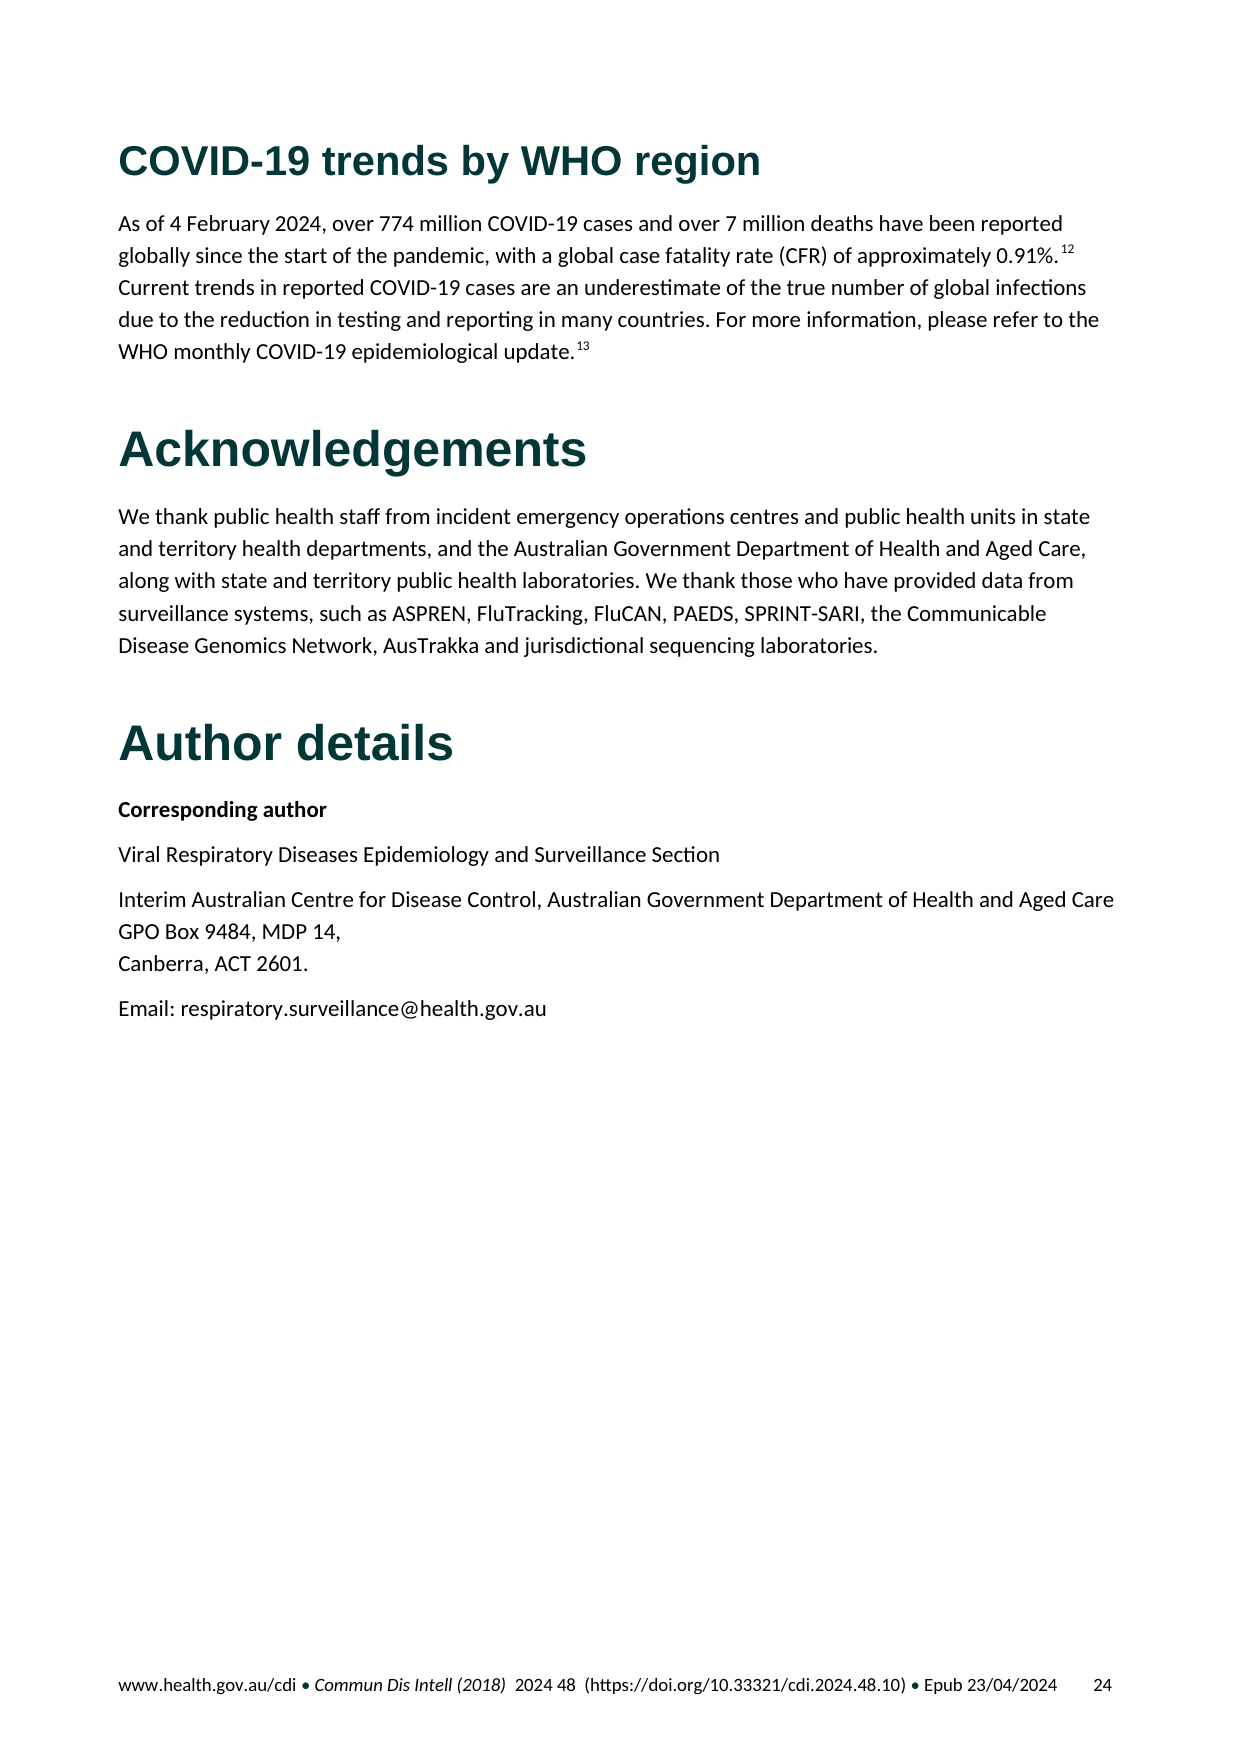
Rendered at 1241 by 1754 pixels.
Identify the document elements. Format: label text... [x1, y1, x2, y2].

text We thank public health staff from incident emergency operations centres and public health units in state and territory health departments, and the Australian Government Department of Health and Aged Care, along with state and territory public health laboratories. We thank those who have provided data from surveillance systems, such as ASPREN, FluTracking, FluCAN, PAEDS, SPRINT-SARI, the Communicable Disease Genomics Network, AusTrakka and jurisdictional sequencing laboratories. [118, 502, 1122, 659]
text Interim Australian Centre for Disease Control, Australian Government Department of Health and Aged Care GPO Box 9484, MDP 14, Canberra, ACT 2601. [118, 885, 1122, 977]
subtitle Acknowledgements [118, 420, 1122, 477]
text Viral Respiratory Diseases Epidemiology and Surveillance Section [118, 840, 1122, 868]
text Email: respiratory.surveillance@health.gov.au [118, 994, 1122, 1022]
text Corresponding author [118, 796, 1122, 824]
text As of 4 February 2024, over 774 million COVID-19 cases and over 7 million deaths have been reported globally since the start of the pandemic, with a global case fatality rate (CFR) of approximately 0.91%.12 Current trends in reported COVID-19 cases are an underestimate of the true number of global infections due to the reduction in testing and reporting in many countries. For more information, please refer to the WHO monthly COVID-19 epidemiological update.13 [118, 209, 1122, 366]
subtitle COVID-19 trends by WHO region [118, 136, 1122, 184]
subtitle Author details [118, 713, 1122, 771]
